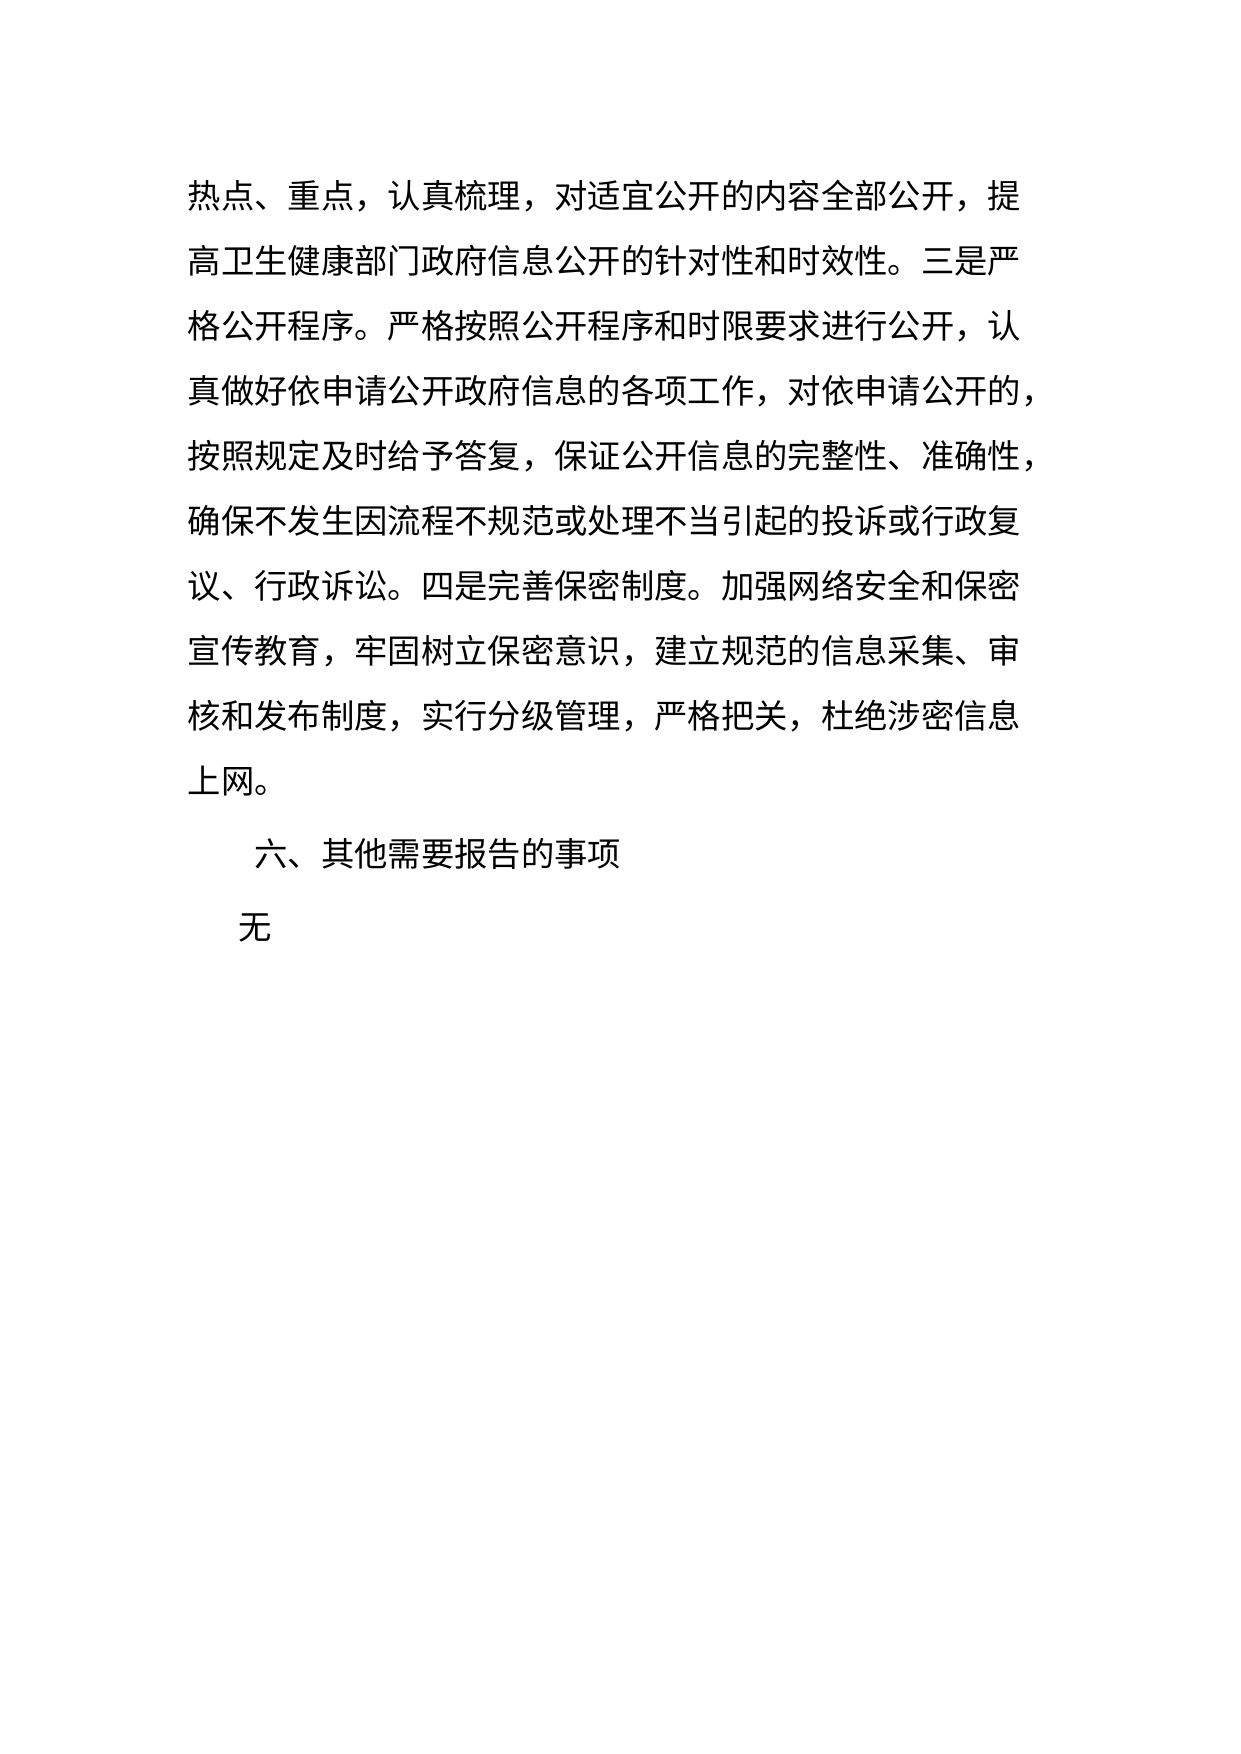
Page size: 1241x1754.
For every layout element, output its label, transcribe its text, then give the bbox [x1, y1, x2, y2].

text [187, 162, 1053, 812]
text 六、其他需要报告的事项 [187, 820, 1053, 885]
text 无 [187, 893, 1053, 958]
